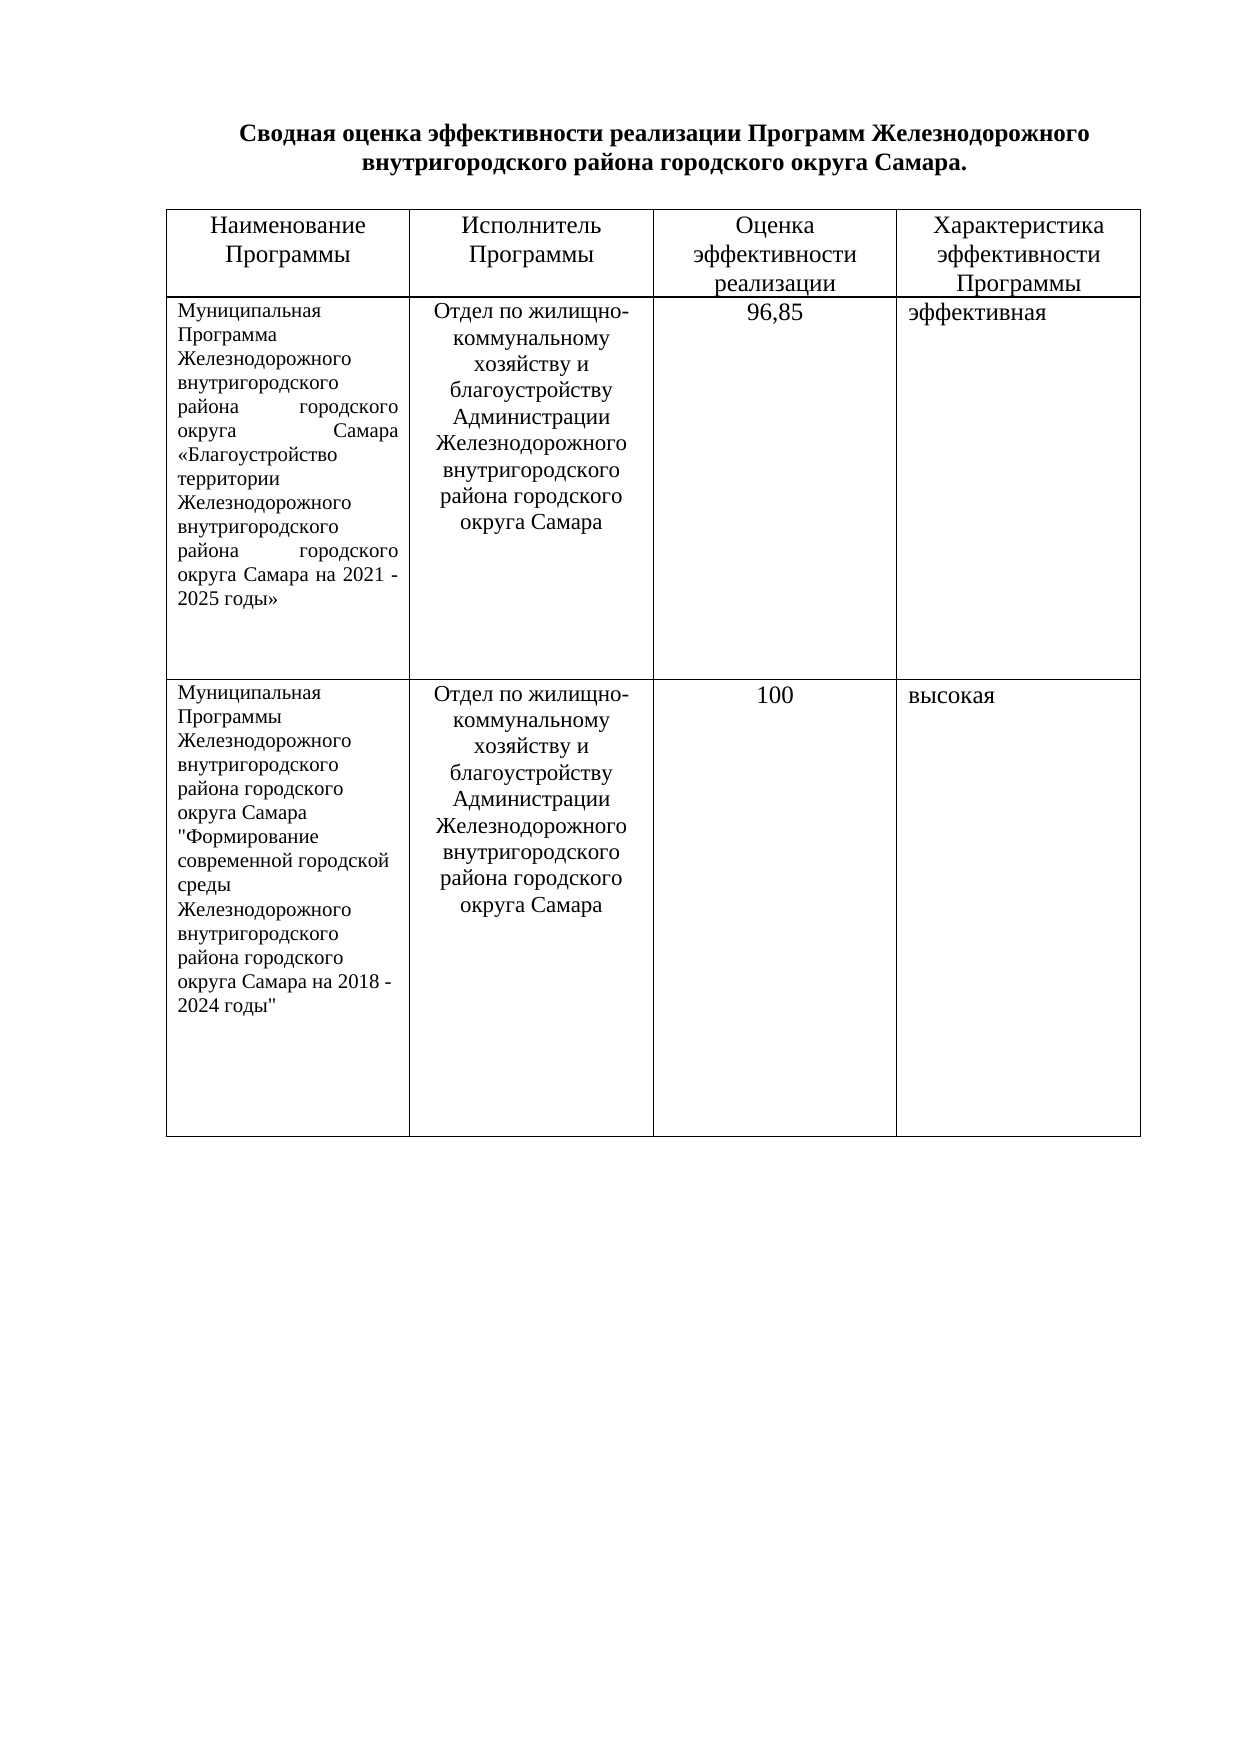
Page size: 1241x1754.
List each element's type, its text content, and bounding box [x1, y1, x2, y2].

table_header Наименование Программы [167, 210, 409, 296]
table_cell эффективная [897, 298, 1140, 679]
table_cell Отдел по жилищно-коммунальному хозяйству и благоустройству Администрации Железнодорожного внутригородского района городского округа Самара [410, 298, 653, 679]
text Сводная оценка эффективности реализации Программ Железнодорожного внутригородского района городского округа Самара. [177, 118, 1152, 176]
table_header Оценка эффективности реализации [654, 210, 896, 296]
table_header Исполнитель Программы [410, 210, 653, 296]
table_cell Отдел по жилищно-коммунальному хозяйству и благоустройству Администрации Железнодорожного внутригородского района городского округа Самара [410, 680, 653, 1136]
table_cell Муниципальная Программы Железнодорожного внутригородского района городского округа Самара "Формирование современной городской среды Железнодорожного внутригородского района городского округа Самара на 2018 - 2024 годы" [167, 680, 409, 1136]
table_cell высокая [897, 680, 1140, 1136]
table_cell Муниципальная Программа Железнодорожного внутригородского района городского округа Самара «Благоустройство территории Железнодорожного внутригородского района городского округа Самара на 2021 - 2025 годы» [167, 298, 409, 679]
table_cell 100 [654, 680, 896, 1136]
table_cell 96,85 [654, 298, 896, 679]
table_header Характеристика эффективности Программы [897, 210, 1140, 296]
